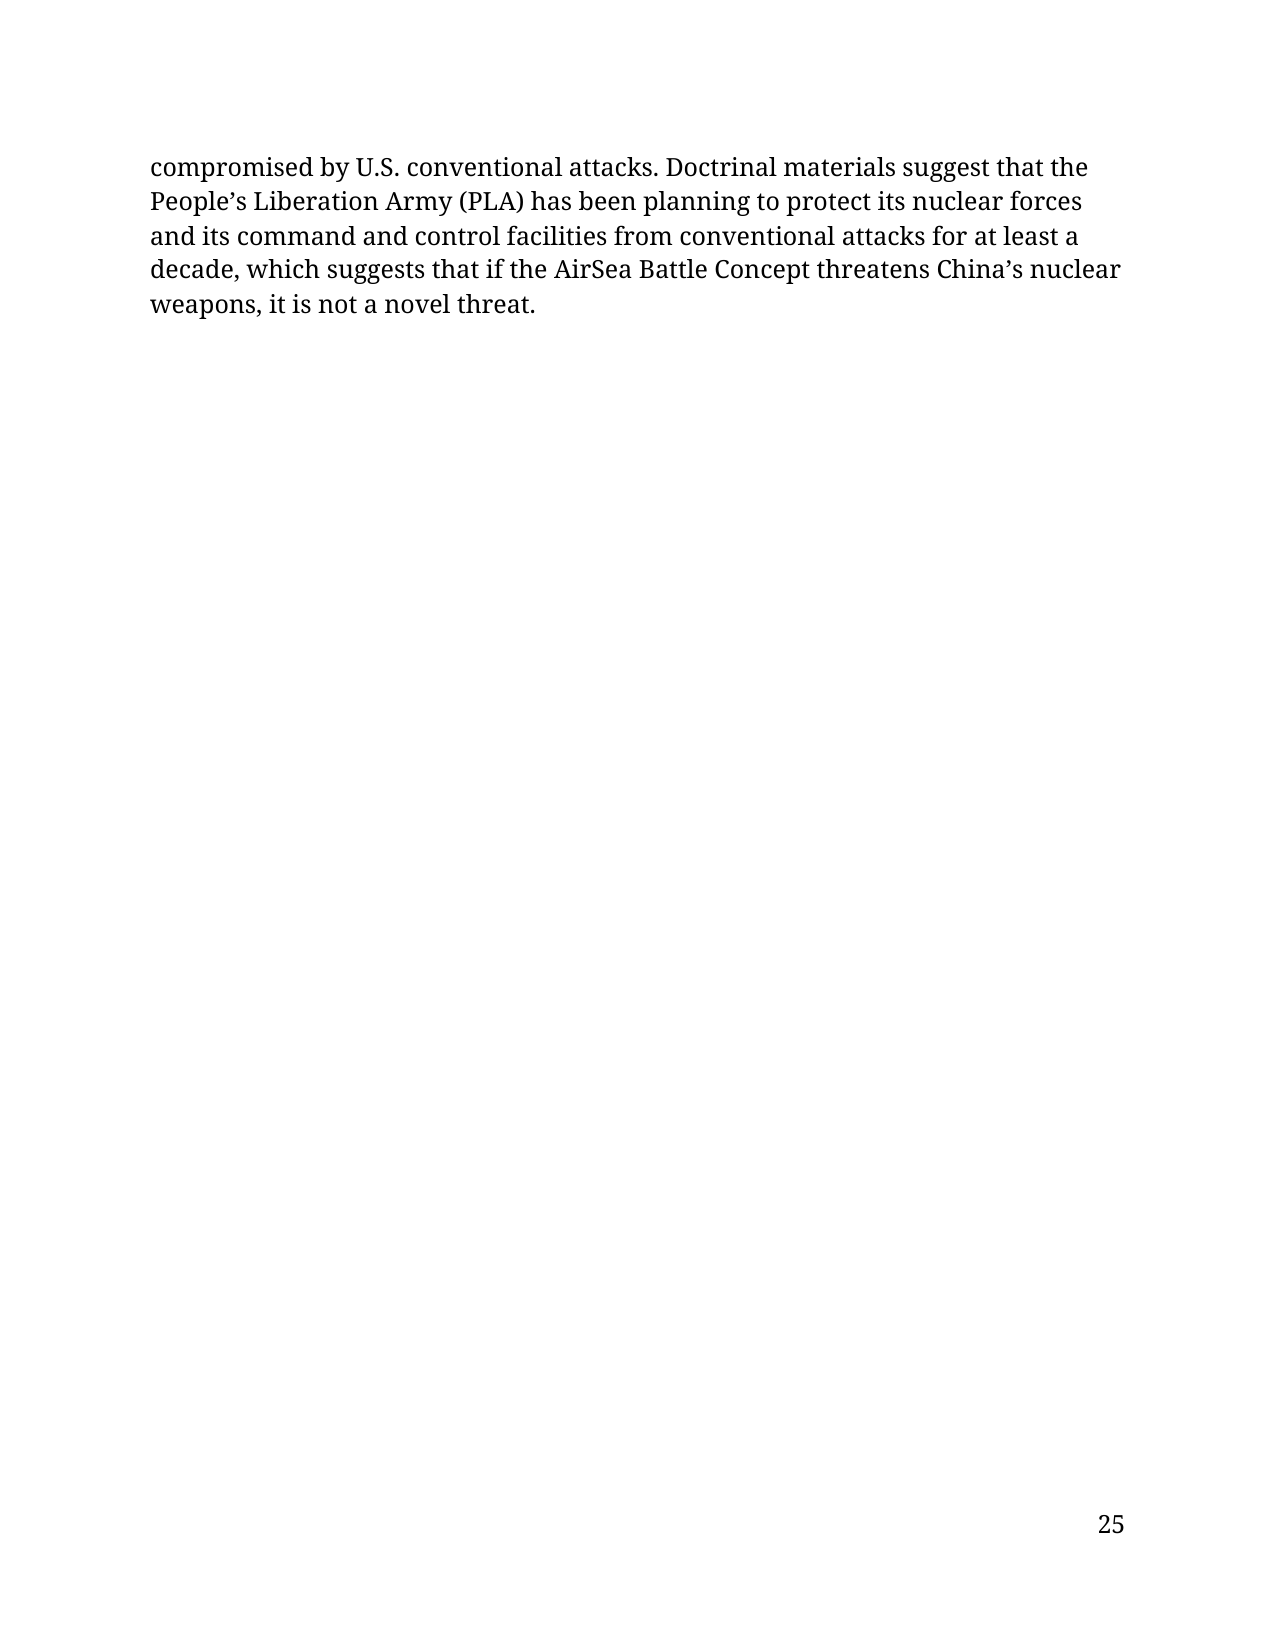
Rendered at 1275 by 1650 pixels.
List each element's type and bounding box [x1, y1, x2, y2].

text [150, 150, 1125, 320]
